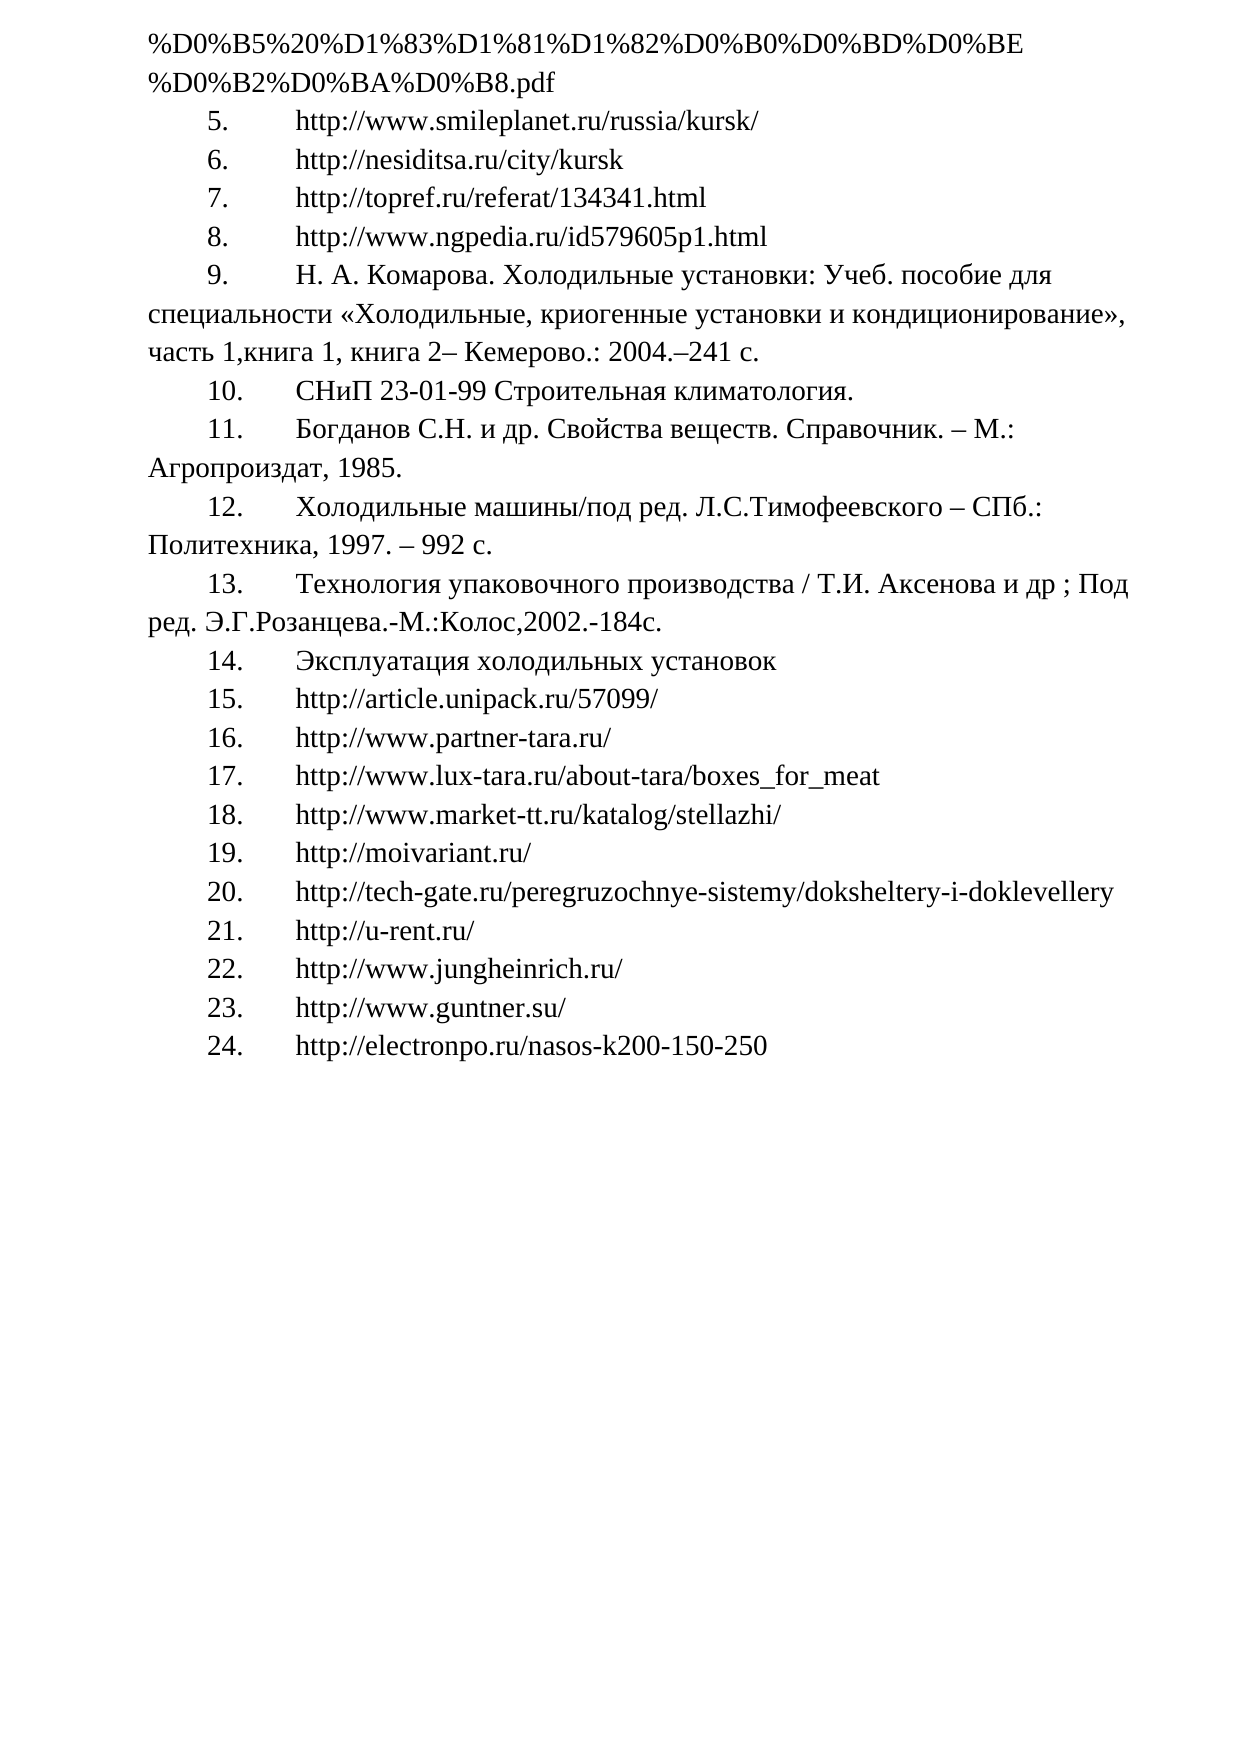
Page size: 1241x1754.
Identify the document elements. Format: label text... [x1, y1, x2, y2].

list http://www.lux-tara.ru/about-tara/boxes_for_meat [148, 758, 1152, 792]
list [148, 26, 1152, 98]
list http://nesiditsa.ru/city/kursk [148, 142, 1152, 175]
list http://www.ngpedia.ru/id579605p1.html [148, 219, 1152, 252]
list СНиП 23-01-99 Строительная климатология. [148, 373, 1152, 407]
list Холодильные машины/под ред. Л.С.Тимофеевского – СПб.: Политехника, 1997. – 992 с. [148, 489, 1152, 561]
list http://topref.ru/referat/134341.html [148, 180, 1152, 214]
list http://tech-gate.ru/peregruzochnye-sistemy/doksheltery-i-doklevellery [148, 874, 1152, 908]
list http://www.market-tt.ru/katalog/stellazhi/ [148, 797, 1152, 831]
list http://www.guntner.su/ [148, 990, 1152, 1023]
list http://www.partner-tara.ru/ [148, 720, 1152, 753]
list http://moivariant.ru/ [148, 836, 1152, 869]
list Технология упаковочного производства / Т.И. Аксенова и др ; Под ред. Э.Г.Розанцева.-М.:Колос,2002.-184с. [148, 566, 1152, 638]
list Богданов С.Н. и др. Свойства веществ. Справочник. – М.: Агропроиздат, 1985. [148, 412, 1152, 484]
list http://u-rent.ru/ [148, 913, 1152, 946]
list Н. А. Комарова. Холодильные установки: Учеб. пособие для специальности «Холодильные, криогенные установки и кондиционирование», часть 1,книга 1, книга 2– Кемерово.: 2004.–241 с. [148, 257, 1152, 368]
list http://www.jungheinrich.ru/ [148, 951, 1152, 985]
list http://electronpo.ru/nasos-k200-150-250 [148, 1028, 1152, 1062]
list http://www.smileplanet.ru/russia/kursk/ [148, 103, 1152, 137]
list Эксплуатация холодильных установок [148, 643, 1152, 676]
list http://article.unipack.ru/57099/ [148, 681, 1152, 715]
